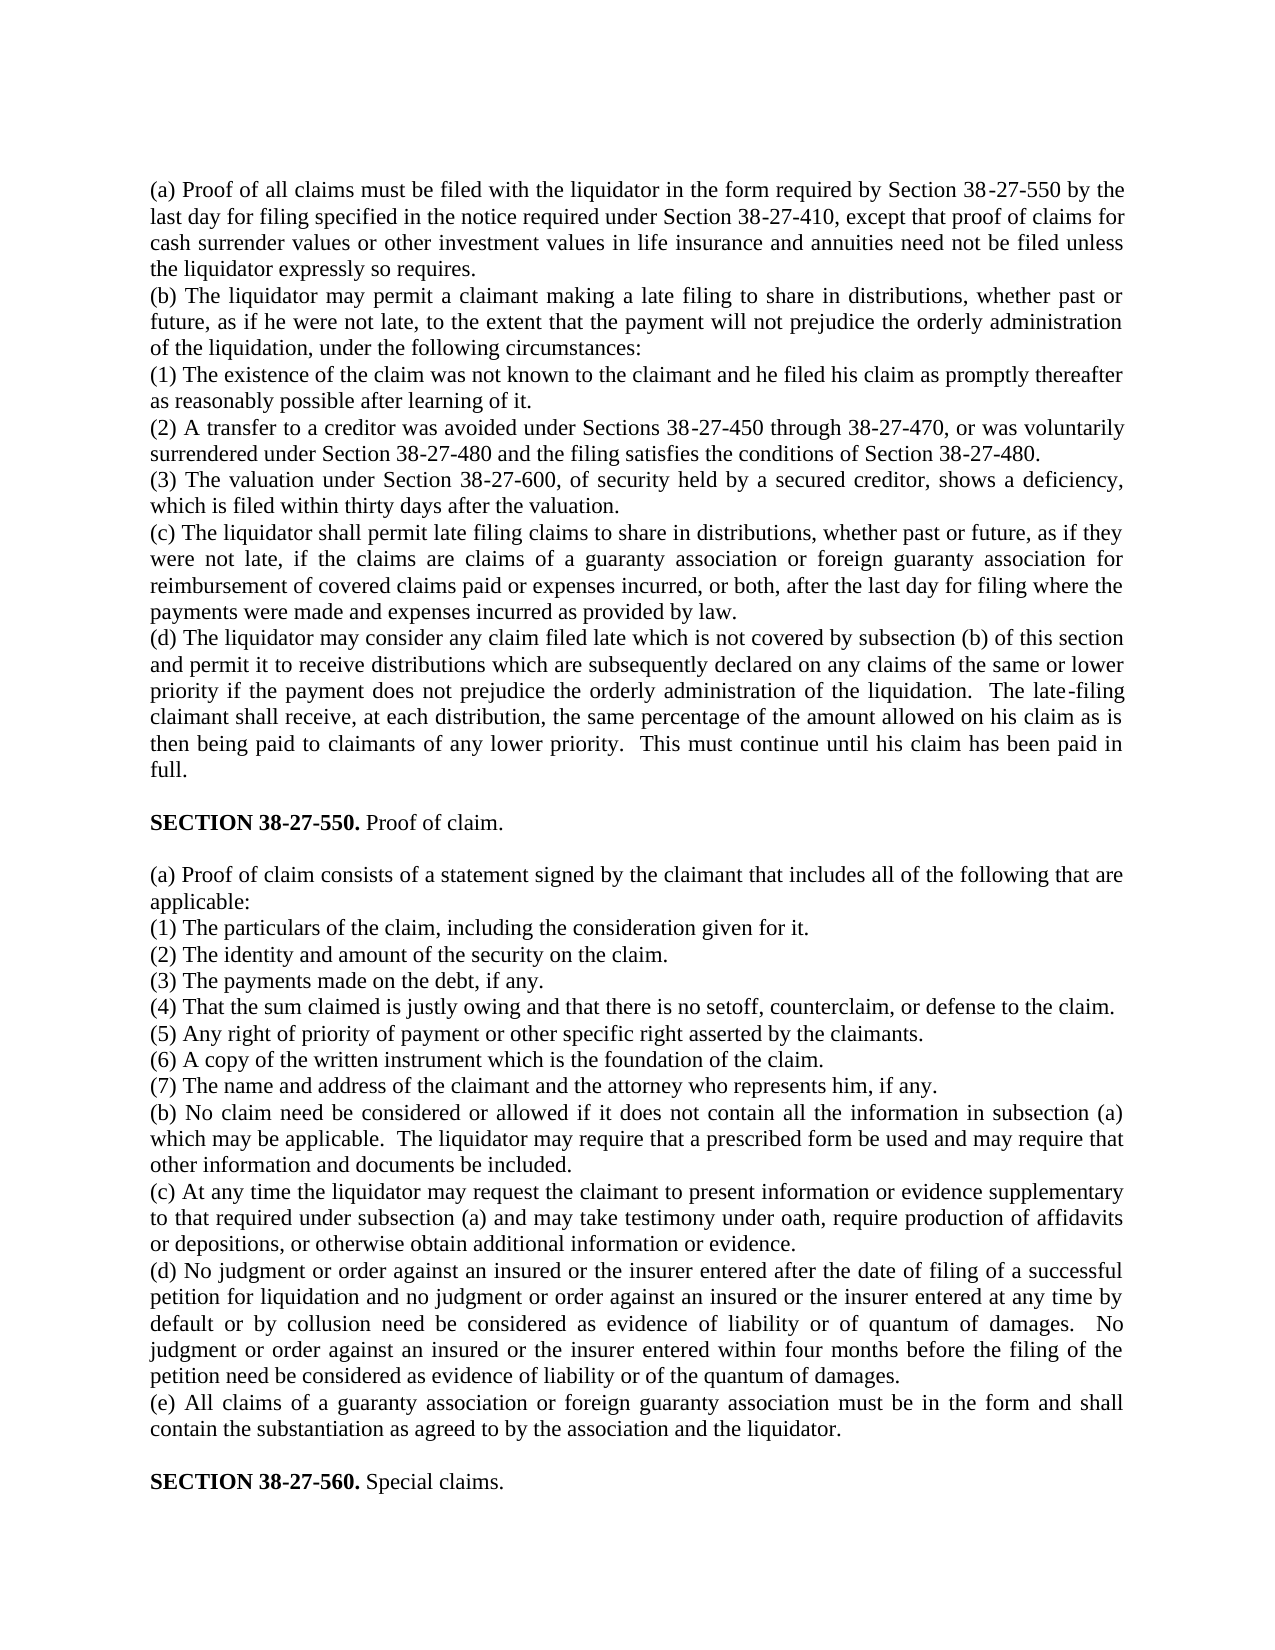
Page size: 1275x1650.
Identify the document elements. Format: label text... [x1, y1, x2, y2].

text (b) No claim need be considered or allowed if it does not contain all the information in subsection (a) which may be applicable. The liquidator may require that a prescribed form be used and may require that other information and documents be included. [150, 1099, 1125, 1178]
text SECTION 38-27-550. Proof of claim. [150, 809, 1125, 835]
text (7) The name and address of the claimant and the attorney who represents him, if any. [150, 1072, 1125, 1099]
text (2) The identity and amount of the security on the claim. [150, 941, 1125, 967]
text (d) No judgment or order against an insured or the insurer entered after the date of filing of a successful petition for liquidation and no judgment or order against an insured or the insurer entered at any time by default or by collusion need be considered as evidence of liability or of quantum of damages. No judgment or order against an insured or the insurer entered within four months before the filing of the petition need be considered as evidence of liability or of the quantum of damages. [150, 1257, 1125, 1389]
text (a) Proof of claim consists of a statement signed by the claimant that includes all of the following that are applicable: [150, 862, 1125, 914]
text (6) A copy of the written instrument which is the foundation of the claim. [150, 1046, 1125, 1072]
text (a) Proof of all claims must be filed with the liquidator in the form required by Section 38-27-550 by the last day for filing specified in the notice required under Section 38-27-410, except that proof of claims for cash surrender values or other investment values in life insurance and annuities need not be filed unless the liquidator expressly so requires. [150, 176, 1125, 282]
text (c) At any time the liquidator may request the claimant to present information or evidence supplementary to that required under subsection (a) and may take testimony under oath, require production of affidavits or depositions, or otherwise obtain additional information or evidence. [150, 1178, 1125, 1257]
text (3) The payments made on the debt, if any. [150, 967, 1125, 993]
text (4) That the sum claimed is justly owing and that there is no setoff, counterclaim, or defense to the claim. [150, 993, 1125, 1020]
text (1) The particulars of the claim, including the consideration given for it. [150, 914, 1125, 941]
text (c) The liquidator shall permit late filing claims to share in distributions, whether past or future, as if they were not late, if the claims are claims of a guaranty association or foreign guaranty association for reimbursement of covered claims paid or expenses incurred, or both, after the last day for filing where the payments were made and expenses incurred as provided by law. [150, 519, 1125, 624]
text (d) The liquidator may consider any claim filed late which is not covered by subsection (b) of this section and permit it to receive distributions which are subsequently declared on any claims of the same or lower priority if the payment does not prejudice the orderly administration of the liquidation. The late-filing claimant shall receive, at each distribution, the same percentage of the amount allowed on his claim as is then being paid to claimants of any lower priority. This must continue until his claim has been paid in full. [150, 624, 1125, 782]
text (e) All claims of a guaranty association or foreign guaranty association must be in the form and shall contain the substantiation as agreed to by the association and the liquidator. [150, 1389, 1125, 1441]
text (5) Any right of priority of payment or other specific right asserted by the claimants. [150, 1020, 1125, 1046]
text SECTION 38-27-560. Special claims. [150, 1468, 1125, 1494]
text (2) A transfer to a creditor was avoided under Sections 38-27-450 through 38-27-470, or was voluntarily surrendered under Section 38-27-480 and the filing satisfies the conditions of Section 38-27-480. [150, 413, 1125, 466]
text (3) The valuation under Section 38-27-600, of security held by a secured creditor, shows a deficiency, which is filed within thirty days after the valuation. [150, 466, 1125, 519]
text (1) The existence of the claim was not known to the claimant and he filed his claim as promptly thereafter as reasonably possible after learning of it. [150, 361, 1125, 413]
text (b) The liquidator may permit a claimant making a late filing to share in distributions, whether past or future, as if he were not late, to the extent that the payment will not prejudice the orderly administration of the liquidation, under the following circumstances: [150, 282, 1125, 361]
